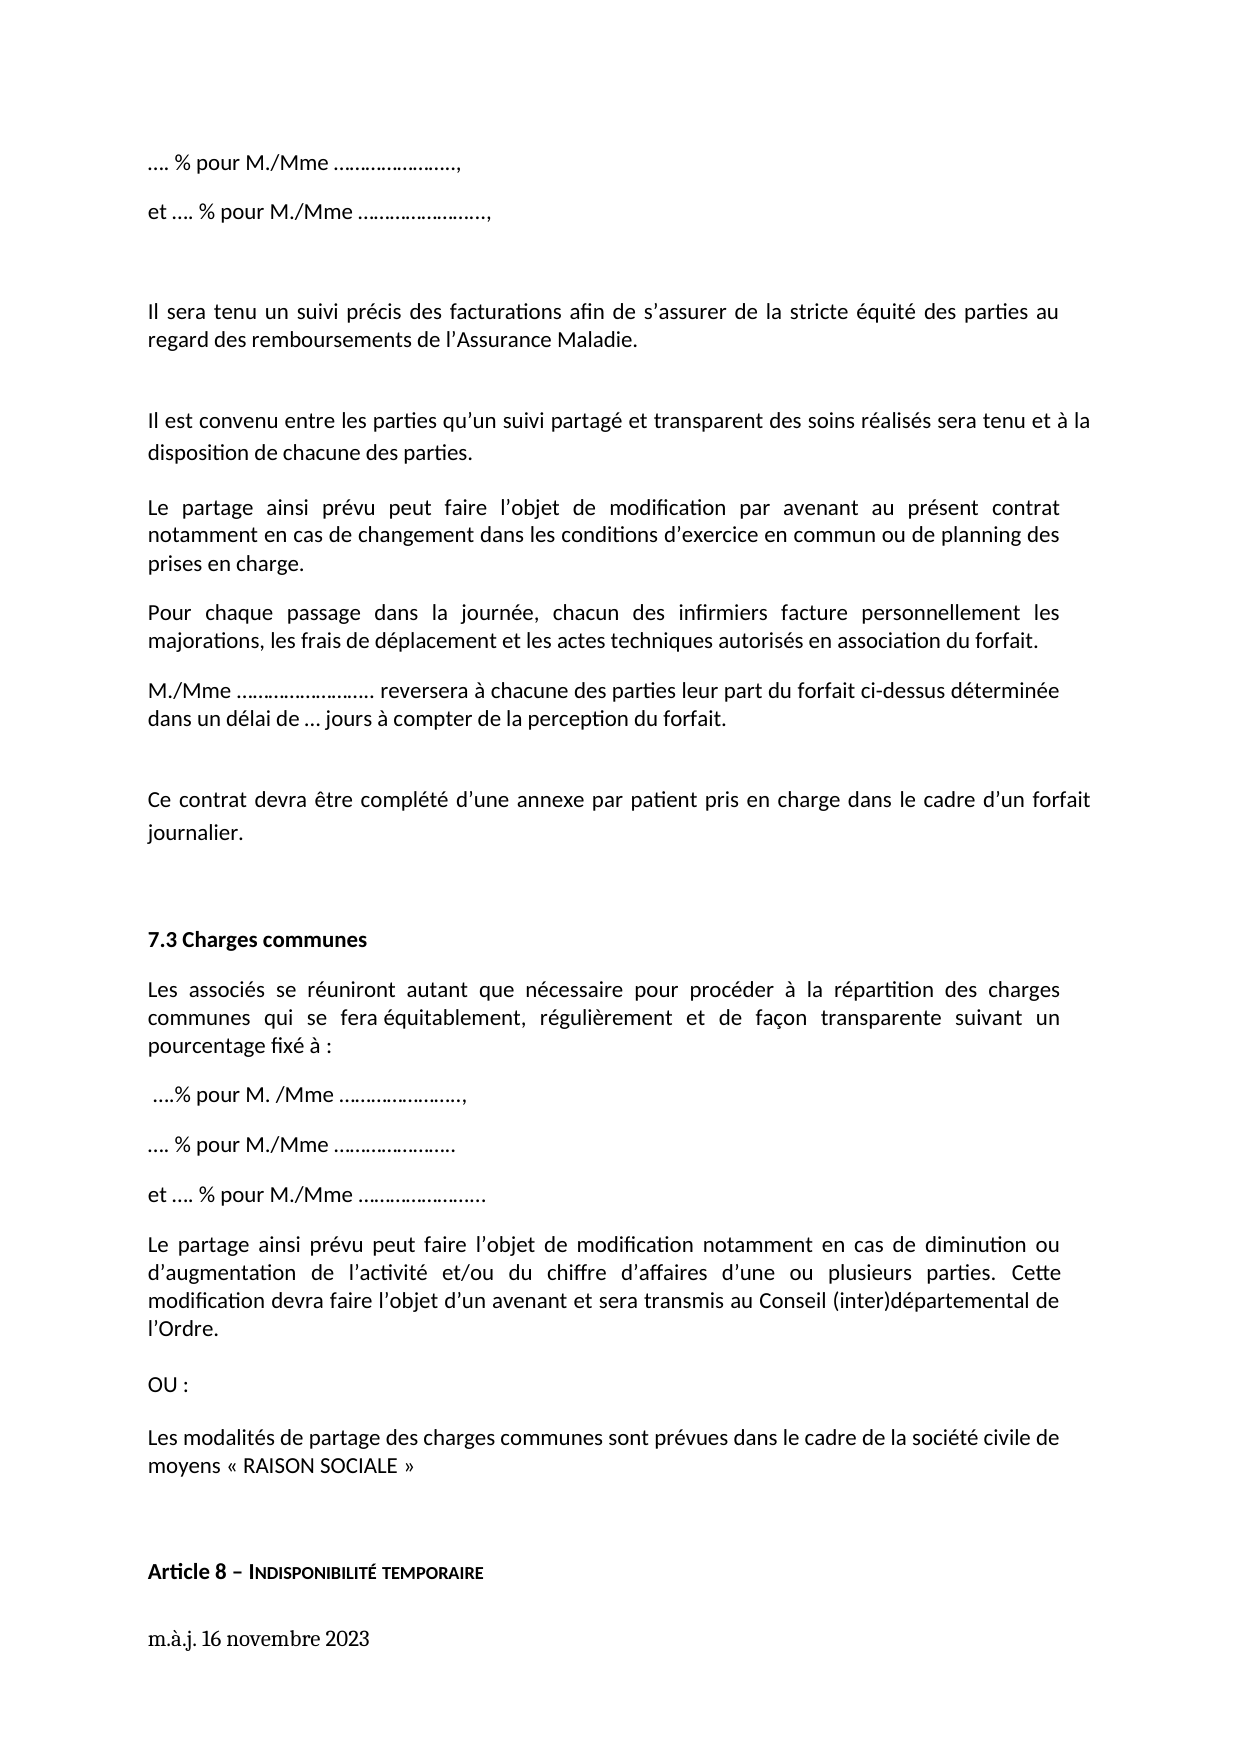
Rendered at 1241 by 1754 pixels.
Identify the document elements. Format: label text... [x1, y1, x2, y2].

text Les modalités de partage des charges communes sont prévues dans le cadre de la société civile de moyens « RAISON SOCIALE » [148, 1423, 1061, 1479]
text 7.3 Charges communes [148, 925, 1061, 953]
text Ce contrat devra être complété d’une annexe par patient pris en charge dans le cadre d’un forfait journalier. [148, 786, 1093, 846]
text …. % pour M./Mme ………………….. [148, 1131, 1061, 1158]
text Le partage ainsi prévu peut faire l’objet de modification notamment en cas de diminution ou d’augmentation de l’activité et/ou du chiffre d’affaires d’une ou plusieurs parties. Cette modification devra faire l’objet d’un avenant et sera transmis au Conseil (inter)départemental de l’Ordre. [148, 1230, 1061, 1342]
text Il sera tenu un suivi précis des facturations afin de s’assurer de la stricte équité des parties au regard des remboursements de l’Assurance Maladie. [148, 297, 1061, 353]
text Les associés se réuniront autant que nécessaire pour procéder à la répartition des charges communes qui se fera équitablement, régulièrement et de façon transparente suivant un pourcentage fixé à : [148, 975, 1061, 1059]
text et …. % pour M./Mme …………………... [148, 1180, 1061, 1208]
text Le partage ainsi prévu peut faire l’objet de modification par avenant au présent contrat notamment en cas de changement dans les conditions d’exercice en commun ou de planning des prises en charge. [148, 493, 1061, 577]
text …. % pour M./Mme ………………….., [148, 148, 1061, 176]
text OU : [148, 1342, 1061, 1398]
text ….% pour M. /Mme ………………….., [148, 1081, 1061, 1109]
text et …. % pour M./Mme …………………..., [148, 197, 1061, 226]
text Article 8 – Indisponibilité temporaire [148, 1557, 1061, 1586]
text Il est convenu entre les parties qu’un suivi partagé et transparent des soins réalisés sera tenu et à la disposition de chacune des parties. [148, 406, 1093, 467]
text Pour chaque passage dans la journée, chacun des infirmiers facture personnellement les majorations, les frais de déplacement et les actes techniques autorisés en association du forfait. [148, 598, 1061, 654]
text M./Mme …………………….. reversera à chacune des parties leur part du forfait ci-dessus déterminée dans un délai de … jours à compter de la perception du forfait. [148, 676, 1061, 732]
